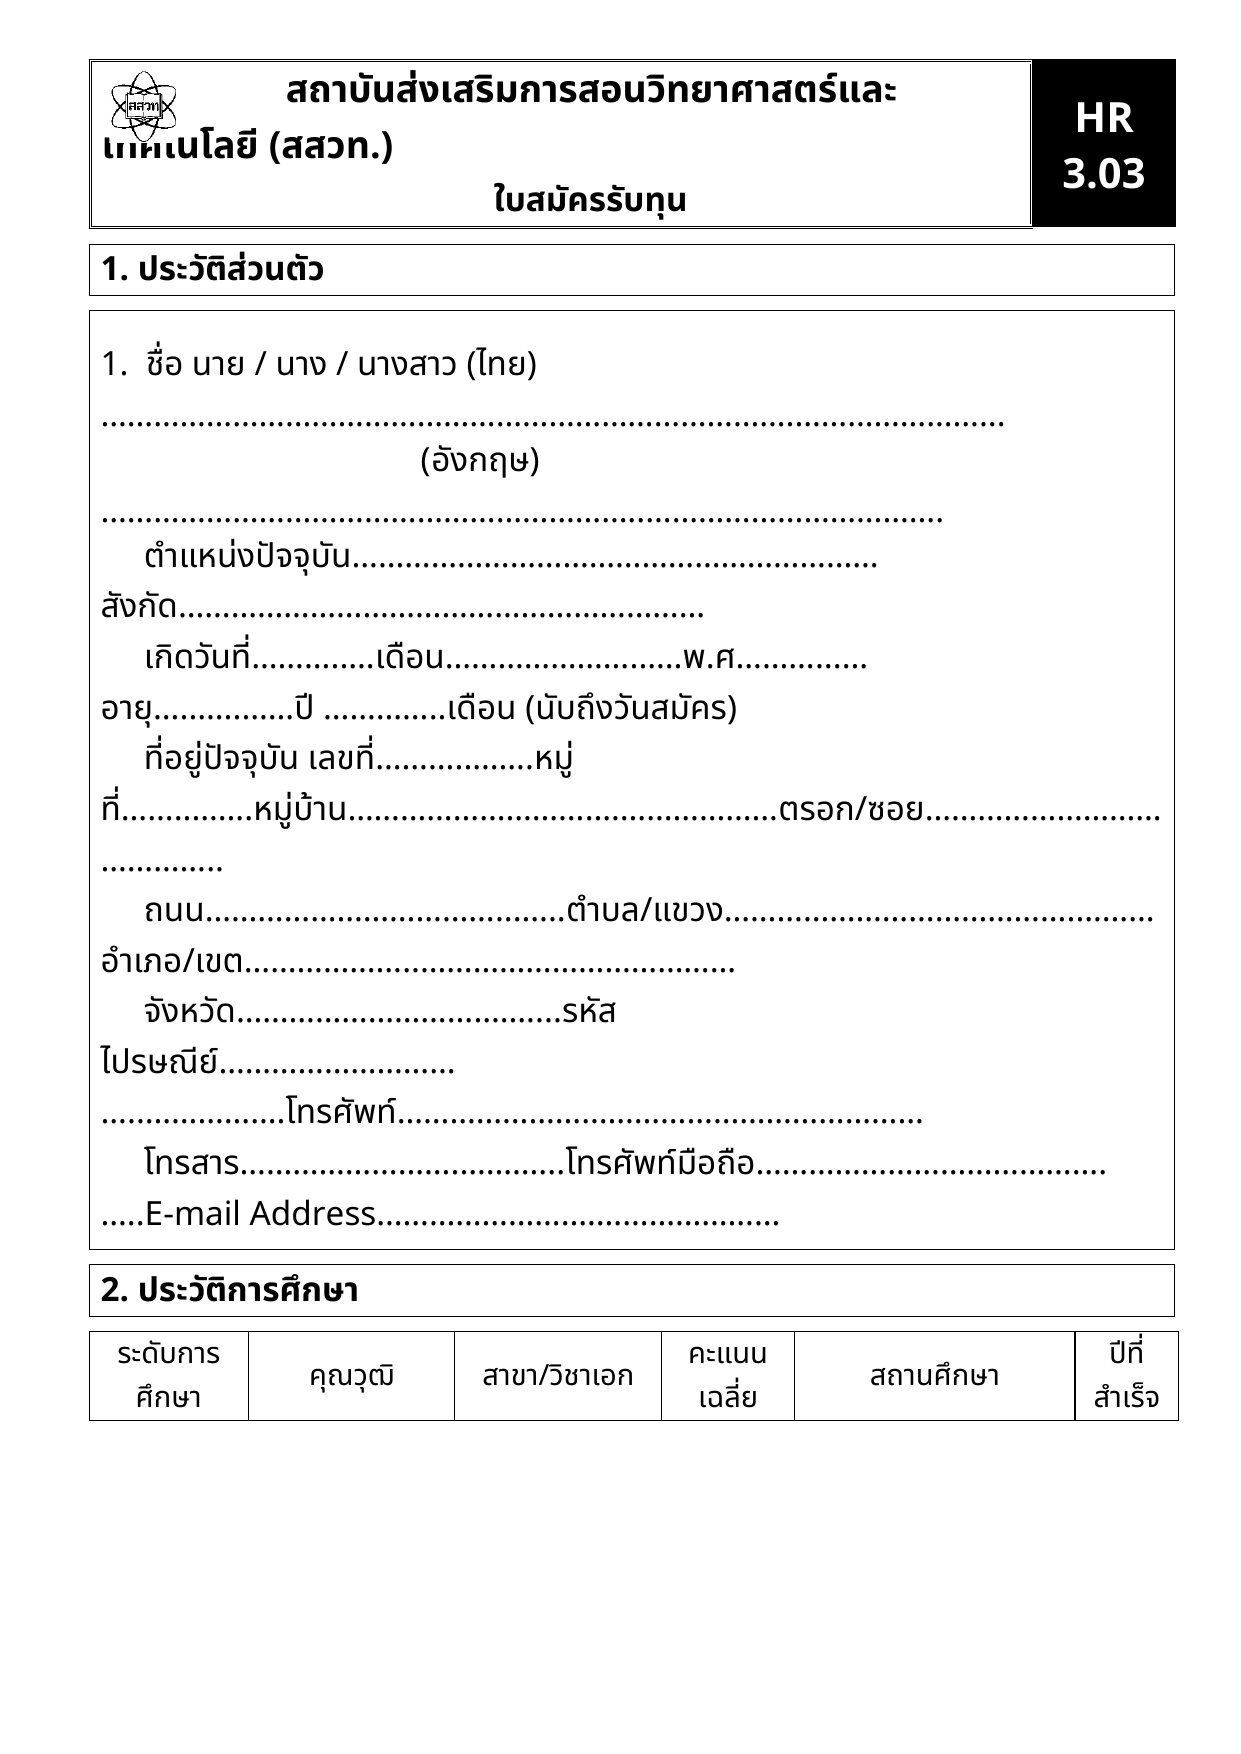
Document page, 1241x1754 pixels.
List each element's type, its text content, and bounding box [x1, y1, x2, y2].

table_header HR 3.03 [1032, 60, 1175, 226]
table_header สถานศึกษา [795, 1332, 1074, 1420]
picture [109, 69, 178, 143]
table_header สาขา/วิชาเอก [455, 1332, 661, 1420]
table_header 1. ชื่อ นาย / นาง / นางสาว (ไทย) …………………………………………………………………….…………………... (อังกฤษ) ……………………………………………………..……………………………. ตำแหน่งปัจจุบัน……………………………………………………สังกัด…………………………………………………… เกิดวันที่………..…เดือน………………….…..พ.ศ………...…อายุ…..…..……ปี …………..เดือน (นับถึงวันสมัคร) ที่อยู่ปัจจุบัน เลขที่………..…….หมู่ที่……..…….หมู่บ้าน……………………….…………………ตรอก/ซอย………………………………….. ถนน……………………………..…...ตำบล/แขวง………………………………….………อำเภอ/เขต………………..……………………………… จังหวัด……………………….……...รหัสไปรษณีย์…………………………..…………….โทรศัพท์…………………………………………………… โทรสาร…………………….………...โทรศัพท์มือถือ………………………………….…..E-mail Address………………….…………………… [90, 311, 1174, 1249]
table_header 1. ประวัติส่วนตัว [90, 245, 1174, 295]
table_header ปีที่สำเร็จ [1076, 1332, 1178, 1420]
table_header สถาบันส่งเสริมการสอนวิทยาศาสตร์และเทคโนโลยี (สสวท.) ใบสมัครรับทุน [90, 60, 1032, 226]
table_header ระดับการศึกษา [90, 1332, 248, 1420]
table_header คะแนนเฉลี่ย [662, 1332, 794, 1420]
table_header 2. ประวัติการศึกษา [90, 1265, 1174, 1316]
table_header คุณวุฒิ [249, 1332, 454, 1420]
